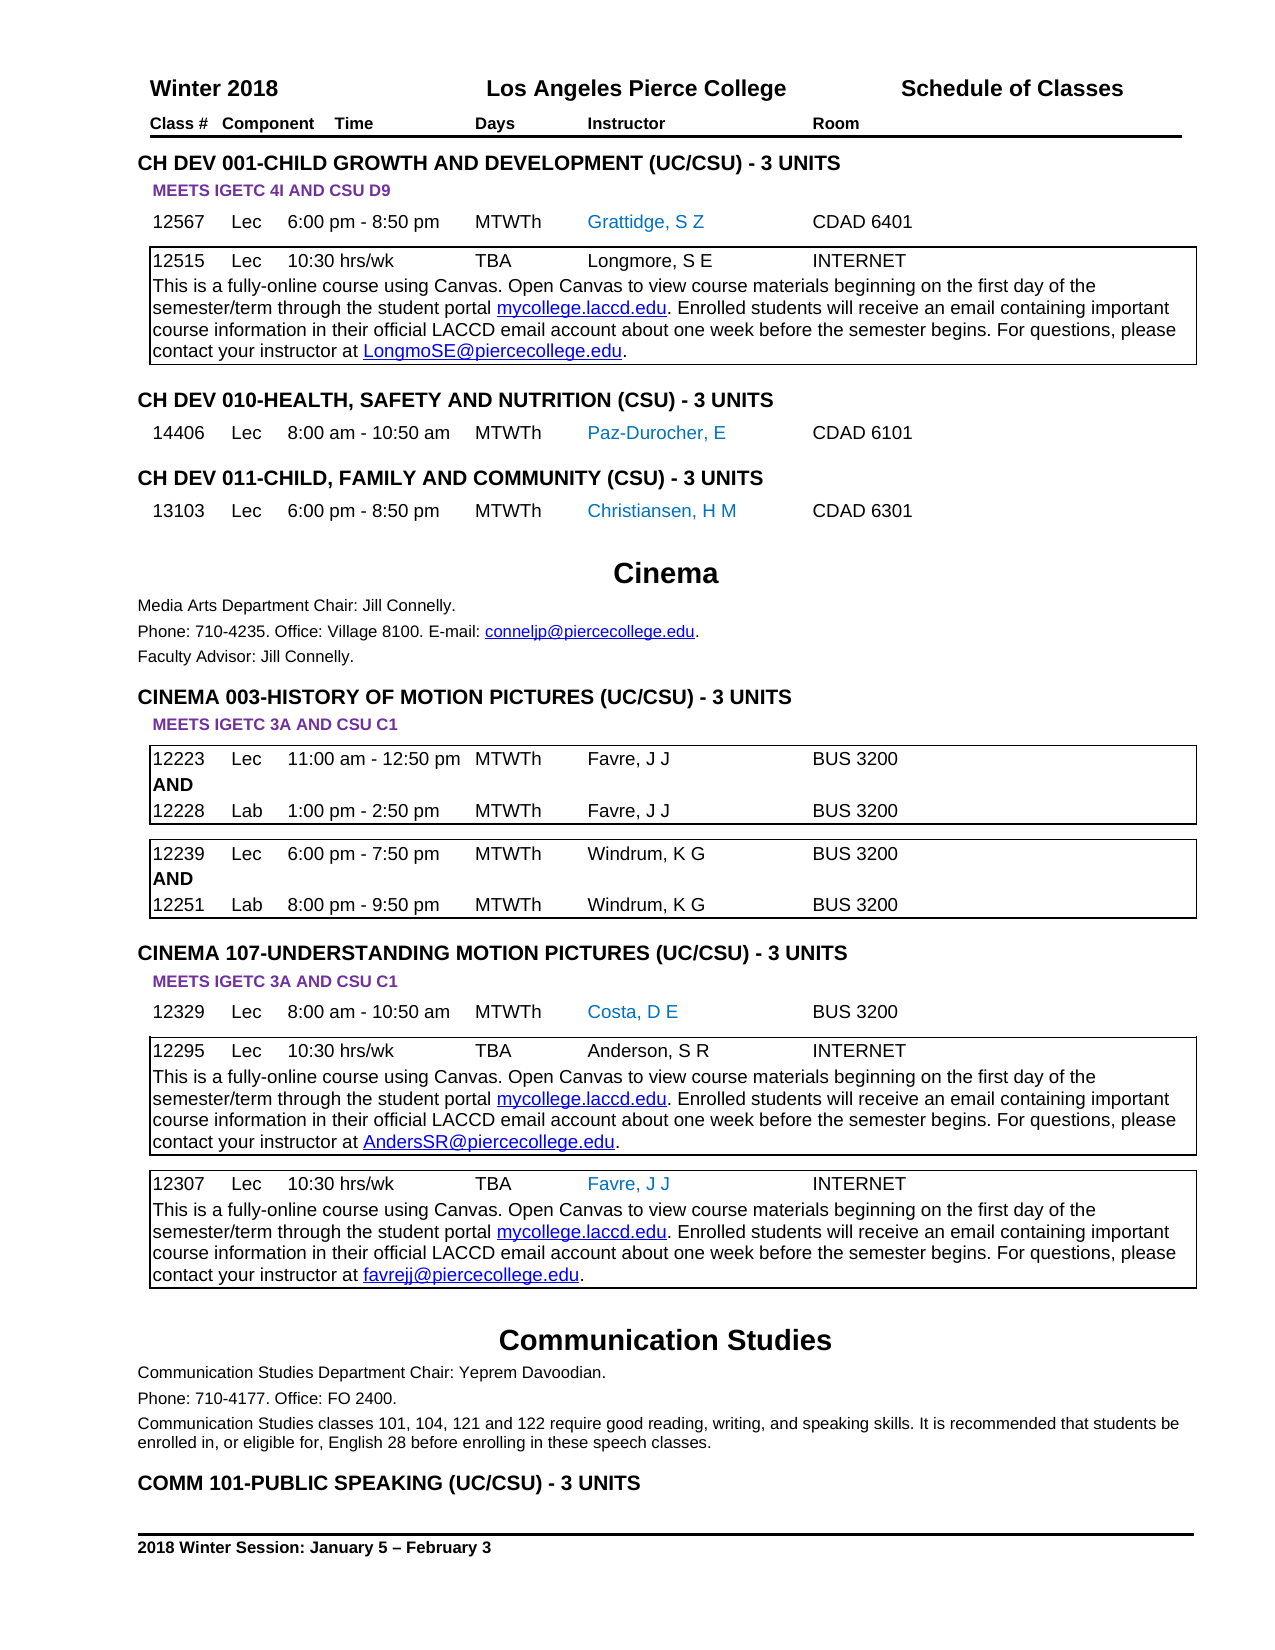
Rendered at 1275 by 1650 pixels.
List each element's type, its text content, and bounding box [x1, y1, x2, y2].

text This is a fully-online course using Canvas. Open Canvas to view course materials beginning on the first day of the semester/term through the student portal mycollege.laccd.edu. Enrolled students will receive an email containing important course information in their official LACCD email account about one week before the semester begins. For questions, please contact your instructor at favrejj@piercecollege.edu. [151, 1195, 1196, 1287]
subtitle Cinema [137, 556, 1194, 590]
text 12251 Lab 8:00 pm - 9:50 pm MTWTh Windrum, K G BUS 3200 [151, 890, 1196, 917]
text Phone: 710-4235. Office: Village 8100. E-mail: conneljp@piercecollege.edu. [137, 621, 1194, 641]
text AND [151, 770, 1196, 795]
text 12228 Lab 1:00 pm - 2:50 pm MTWTh Favre, J J BUS 3200 [151, 796, 1196, 823]
title COMM 101-Public Speaking (UC/CSU) - 3 Units [137, 1471, 1194, 1495]
text 12223 Lec 11:00 am - 12:50 pm MTWTh Favre, J J BUS 3200 [151, 746, 1196, 770]
title CH DEV 001-Child Growth And Development (UC/CSU) - 3 Units [137, 151, 1194, 175]
text This is a fully-online course using Canvas. Open Canvas to view course materials beginning on the first day of the semester/term through the student portal mycollege.laccd.edu. Enrolled students will receive an email containing important course information in their official LACCD email account about one week before the semester begins. For questions, please contact your instructor at LongmoSE@piercecollege.edu. [151, 272, 1196, 364]
text Communication Studies classes 101, 104, 121 and 122 require good reading, writing, and speaking skills. It is recommended that students be enrolled in, or eligible for, English 28 before enrolling in these speech classes. [137, 1414, 1194, 1452]
text Phone: 710-4177. Office: FO 2400. [137, 1389, 1194, 1408]
text 12329 Lec 8:00 am - 10:50 am MTWTh Costa, D E BUS 3200 [152, 1001, 1194, 1022]
text This is a fully-online course using Canvas. Open Canvas to view course materials beginning on the first day of the semester/term through the student portal mycollege.laccd.edu. Enrolled students will receive an email containing important course information in their official LACCD email account about one week before the semester begins. For questions, please contact your instructor at AndersSR@piercecollege.edu. [151, 1062, 1196, 1154]
text Meets IGETC 4I and CSU D9 [152, 181, 1194, 200]
text 12567 Lec 6:00 pm - 8:50 pm MTWTh Grattidge, S Z CDAD 6401 [152, 211, 1194, 232]
title CH DEV 010-Health, Safety And Nutrition (CSU) - 3 Units [137, 387, 1194, 411]
text 12515 Lec 10:30 hrs/wk TBA Longmore, S E INTERNET [151, 248, 1196, 271]
text 14406 Lec 8:00 am - 10:50 am MTWTh Paz-Durocher, E CDAD 6101 [152, 422, 1194, 443]
text Meets IGETC 3A and CSU C1 [152, 971, 1194, 991]
text 12307 Lec 10:30 hrs/wk TBA Favre, J J INTERNET [151, 1171, 1196, 1195]
title CH DEV 011-Child, Family And Community (CSU) - 3 Units [137, 466, 1194, 489]
text Communication Studies Department Chair: Yeprem Davoodian. [137, 1363, 1194, 1382]
text 13103 Lec 6:00 pm - 8:50 pm MTWTh Christiansen, H M CDAD 6301 [152, 500, 1194, 521]
text Media Arts Department Chair: Jill Connelly. [137, 596, 1194, 615]
text Meets IGETC 3A and CSU C1 [152, 715, 1194, 734]
subtitle Communication Studies [137, 1323, 1194, 1357]
text AND [151, 864, 1196, 889]
title CINEMA 107-Understanding Motion Pictures (UC/CSU) - 3 Units [137, 941, 1194, 965]
text Faculty Advisor: Jill Connelly. [137, 647, 1194, 666]
text 12295 Lec 10:30 hrs/wk TBA Anderson, S R INTERNET [151, 1038, 1196, 1062]
text 12239 Lec 6:00 pm - 7:50 pm MTWTh Windrum, K G BUS 3200 [151, 840, 1196, 864]
title CINEMA 003-History Of Motion Pictures (UC/CSU) - 3 Units [137, 685, 1194, 709]
